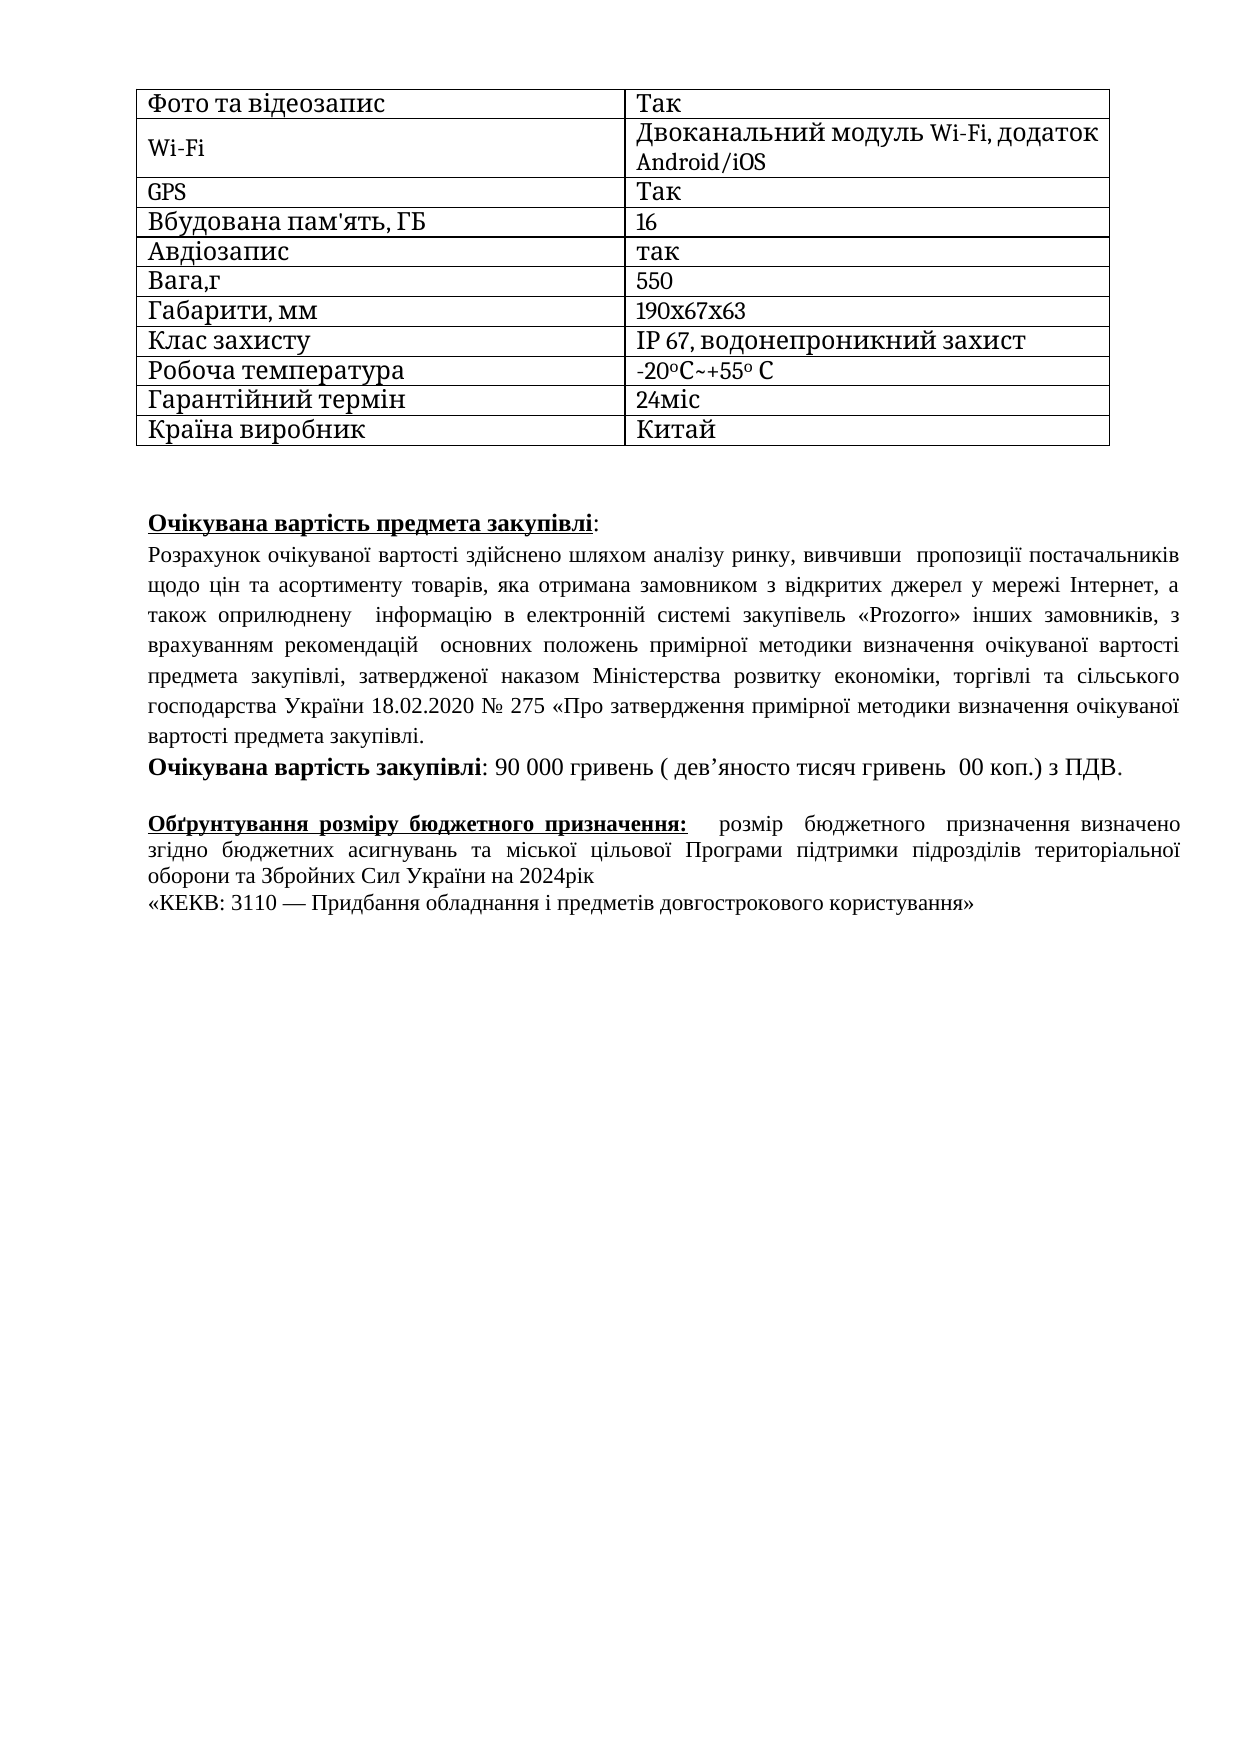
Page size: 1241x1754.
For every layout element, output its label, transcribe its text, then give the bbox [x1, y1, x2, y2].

table_cell Двоканальний модуль Wi-Fi, додаток Android/iOS [626, 119, 1109, 177]
table_cell Робоча температура [137, 357, 624, 385]
text Розрахунок очікуваної вартості здійснено шляхом аналізу ринку, вивчивши пропозиції постачальників щодо цін та асортименту товарів, яка отримана замовником з відкритих джерел у мережі Інтернет, а також оприлюднену інформацію в електронній системі закупівель «Prozorro» інших замовників, з врахуванням рекомендацій основних положень примірної методики визначення очікуваної вартості предмета закупівлі, затвердженої наказом Міністерства розвитку економіки, торгівлі та сільського господарства України 18.02.2020 № 275 «Про затвердження примірної методики визначення очікуваної вартості предмета закупівлі. [148, 541, 1181, 748]
table_cell Гарантійний термін [137, 386, 624, 415]
table_cell 550 [626, 267, 1109, 296]
text Очікувана вартість закупівлі: 90 000 гривень ( дев’яносто тисяч гривень 00 коп.) з ПДВ. [148, 752, 1181, 781]
table_cell 16 [626, 208, 1109, 236]
table_cell Вбудована пам'ять, ГБ [137, 208, 624, 236]
text Обґрунтування розміру бюджетного призначення: розмір бюджетного призначення визначено згідно бюджетних асигнувань та міської цільової Програми підтримки підрозділів територіальної оборони та Збройних Сил України на 2024рік [148, 810, 1181, 889]
table_cell 190х67х63 [626, 297, 1109, 326]
table_cell Фото та відеозапис [137, 90, 624, 118]
table_cell 24міс [626, 386, 1109, 415]
table_cell Вага,г [137, 267, 624, 296]
table_cell Авдіозапис [137, 238, 624, 266]
table_cell Так [626, 178, 1109, 207]
table_cell Wi-Fi [137, 119, 624, 177]
text Очікувана вартість предмета закупівлі: [148, 508, 1181, 537]
table_cell Так [626, 90, 1109, 118]
text «КЕКВ: 3110 — Придбання обладнання і предметів довгострокового користування» [148, 889, 1181, 915]
table_cell ІР 67, водонепроникний захист [626, 327, 1109, 356]
table_cell так [626, 238, 1109, 266]
table_cell GPS [137, 178, 624, 207]
table_cell Країна виробник [137, 416, 624, 445]
table_cell Габарити, мм [137, 297, 624, 326]
table_cell Клас захисту [137, 327, 624, 356]
table_cell Китай [626, 416, 1109, 445]
table_cell -20ᵒС ̴ +55ᵒ С [626, 357, 1109, 385]
